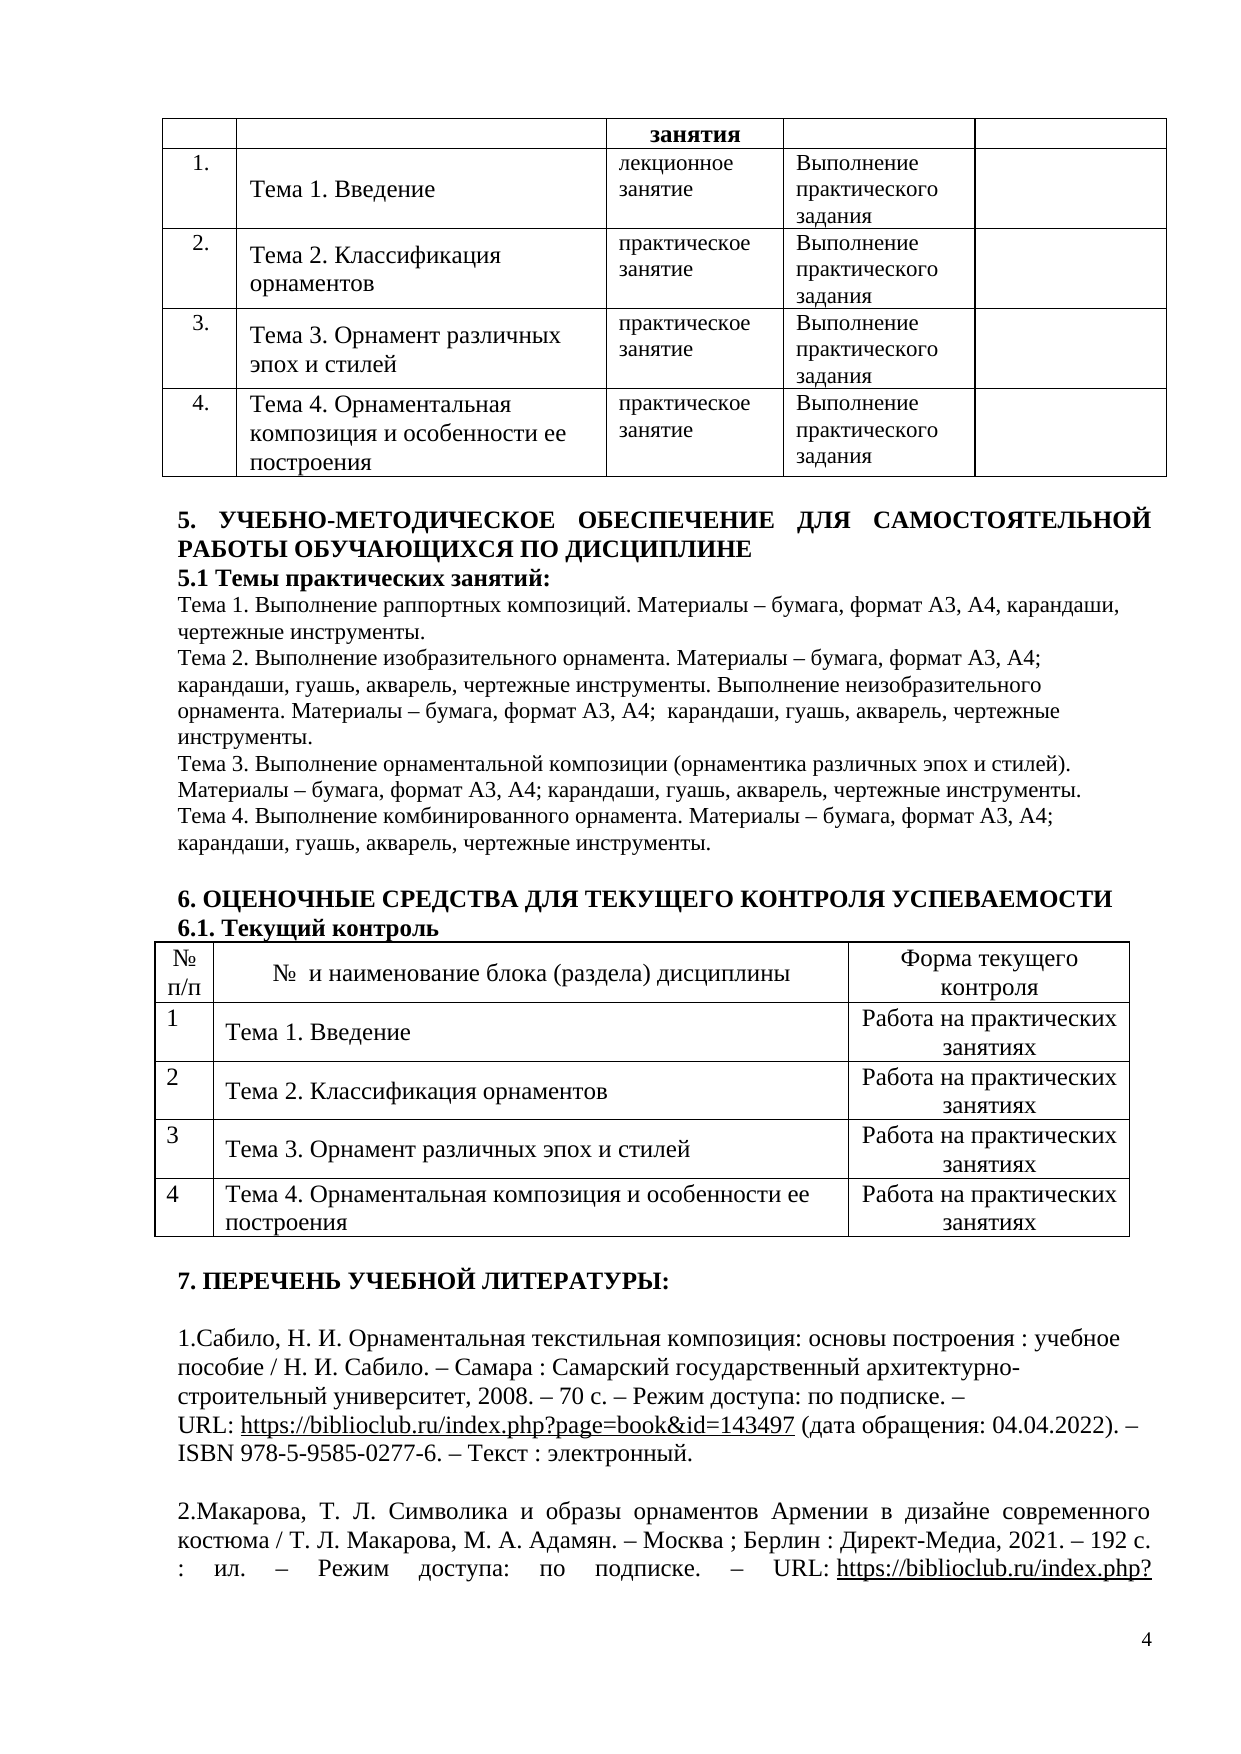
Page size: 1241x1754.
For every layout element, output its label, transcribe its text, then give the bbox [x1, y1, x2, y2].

table_cell Тема 2. Классификация орнаментов [237, 229, 606, 308]
table_cell 4 [156, 1179, 213, 1236]
table_cell Выполнение практического задания [784, 149, 974, 228]
table_cell [976, 309, 1166, 388]
text 6. Оценочные средства для текущего контроля успеваемости [177, 884, 1152, 913]
text 5. Учебно-методическое обеспечение для самостоятельной работы обучающихся по дисциплине [177, 505, 1152, 563]
subtitle Тема 1. Выполнение раппортных композиций. Материалы – бумага, формат А3, А4, карандаши, чертежные инструменты. [177, 592, 1152, 644]
table_cell 4. [163, 389, 236, 476]
table_cell 1. [163, 149, 236, 228]
table_cell Тема 1. Введение [214, 1003, 848, 1061]
text 5.1 Темы практических занятий: [177, 563, 1152, 592]
table_cell практическое занятие [607, 229, 783, 308]
table_cell практическое занятие [607, 389, 783, 476]
subtitle Тема 4. Выполнение комбинированного орнамента. Материалы – бумага, формат А3, А4; карандаши, гуашь, акварель, чертежные инструменты. [177, 802, 1152, 855]
table_cell Тема 2. Классификация орнаментов [214, 1062, 848, 1119]
table_cell Выполнение практического задания [784, 229, 974, 308]
subtitle Тема 3. Выполнение орнаментальной композиции (орнаментика различных эпох и стилей). Материалы – бумага, формат А3, А4; карандаши, гуашь, акварель, чертежные инструменты. [177, 750, 1152, 802]
table_cell [976, 389, 1166, 476]
table_cell Тема 3. Орнамент различных эпох и стилей [214, 1120, 848, 1178]
table_cell Тема 1. Введение [237, 149, 606, 228]
table_cell 3 [156, 1120, 213, 1178]
table_cell Тема 4. Орнаментальная композиция и особенности ее построения [214, 1179, 848, 1236]
table_cell [976, 119, 1166, 148]
text 6.1. Текущий контроль [177, 913, 1152, 941]
table_cell лекционное занятие [607, 149, 783, 228]
table_cell Тема 3. Орнамент различных эпох и стилей [237, 309, 606, 388]
table_header Форма текущего контроля [849, 943, 1129, 1002]
table_cell 2 [156, 1062, 213, 1119]
table_cell [976, 229, 1166, 308]
text 1.Сабило, Н. И. Орнаментальная текстильная композиция: основы построения : учебное пособие / Н. И. Сабило. – Самара : Самарский государственный архитектурно-строительный университет, 2008. – 70 с. – Режим доступа: по подписке. – URL: https://biblioclub.ru/index.php?page=book&id=143497 (дата обращения: 04.04.2022). – ISBN 978-5-9585-0277-6. – Текст : электронный. [177, 1323, 1152, 1467]
table_cell практическое занятие [607, 309, 783, 388]
table_cell [976, 149, 1166, 228]
table_cell Тема 4. Орнаментальная композиция и особенности ее построения [237, 389, 606, 476]
table_cell Работа на практических занятиях [849, 1062, 1129, 1119]
table_header № и наименование блока (раздела) дисциплины [214, 943, 848, 1002]
table_cell 2. [163, 229, 236, 308]
subtitle Тема 2. Выполнение изобразительного орнамента. Материалы – бумага, формат А3, А4; карандаши, гуашь, акварель, чертежные инструменты. Выполнение неизобразительного орнамента. Материалы – бумага, формат А3, А4; карандаши, гуашь, акварель, чертежные инструменты. [177, 644, 1152, 750]
table_cell Работа на практических занятиях [849, 1120, 1129, 1178]
table_cell Работа на практических занятиях [849, 1179, 1129, 1236]
table_cell Выполнение практического задания [784, 389, 974, 476]
table_header № п/п [156, 943, 213, 1002]
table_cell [784, 119, 974, 148]
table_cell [607, 119, 783, 148]
table_cell Выполнение практического задания [784, 309, 974, 388]
table_cell 1 [156, 1003, 213, 1061]
table_cell Работа на практических занятиях [849, 1003, 1129, 1061]
text 7. ПЕРЕЧЕНЬ УЧЕБНОЙ ЛИТЕРАТУРЫ: [177, 1266, 1152, 1295]
table_cell 3. [163, 309, 236, 388]
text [177, 1496, 1152, 1582]
